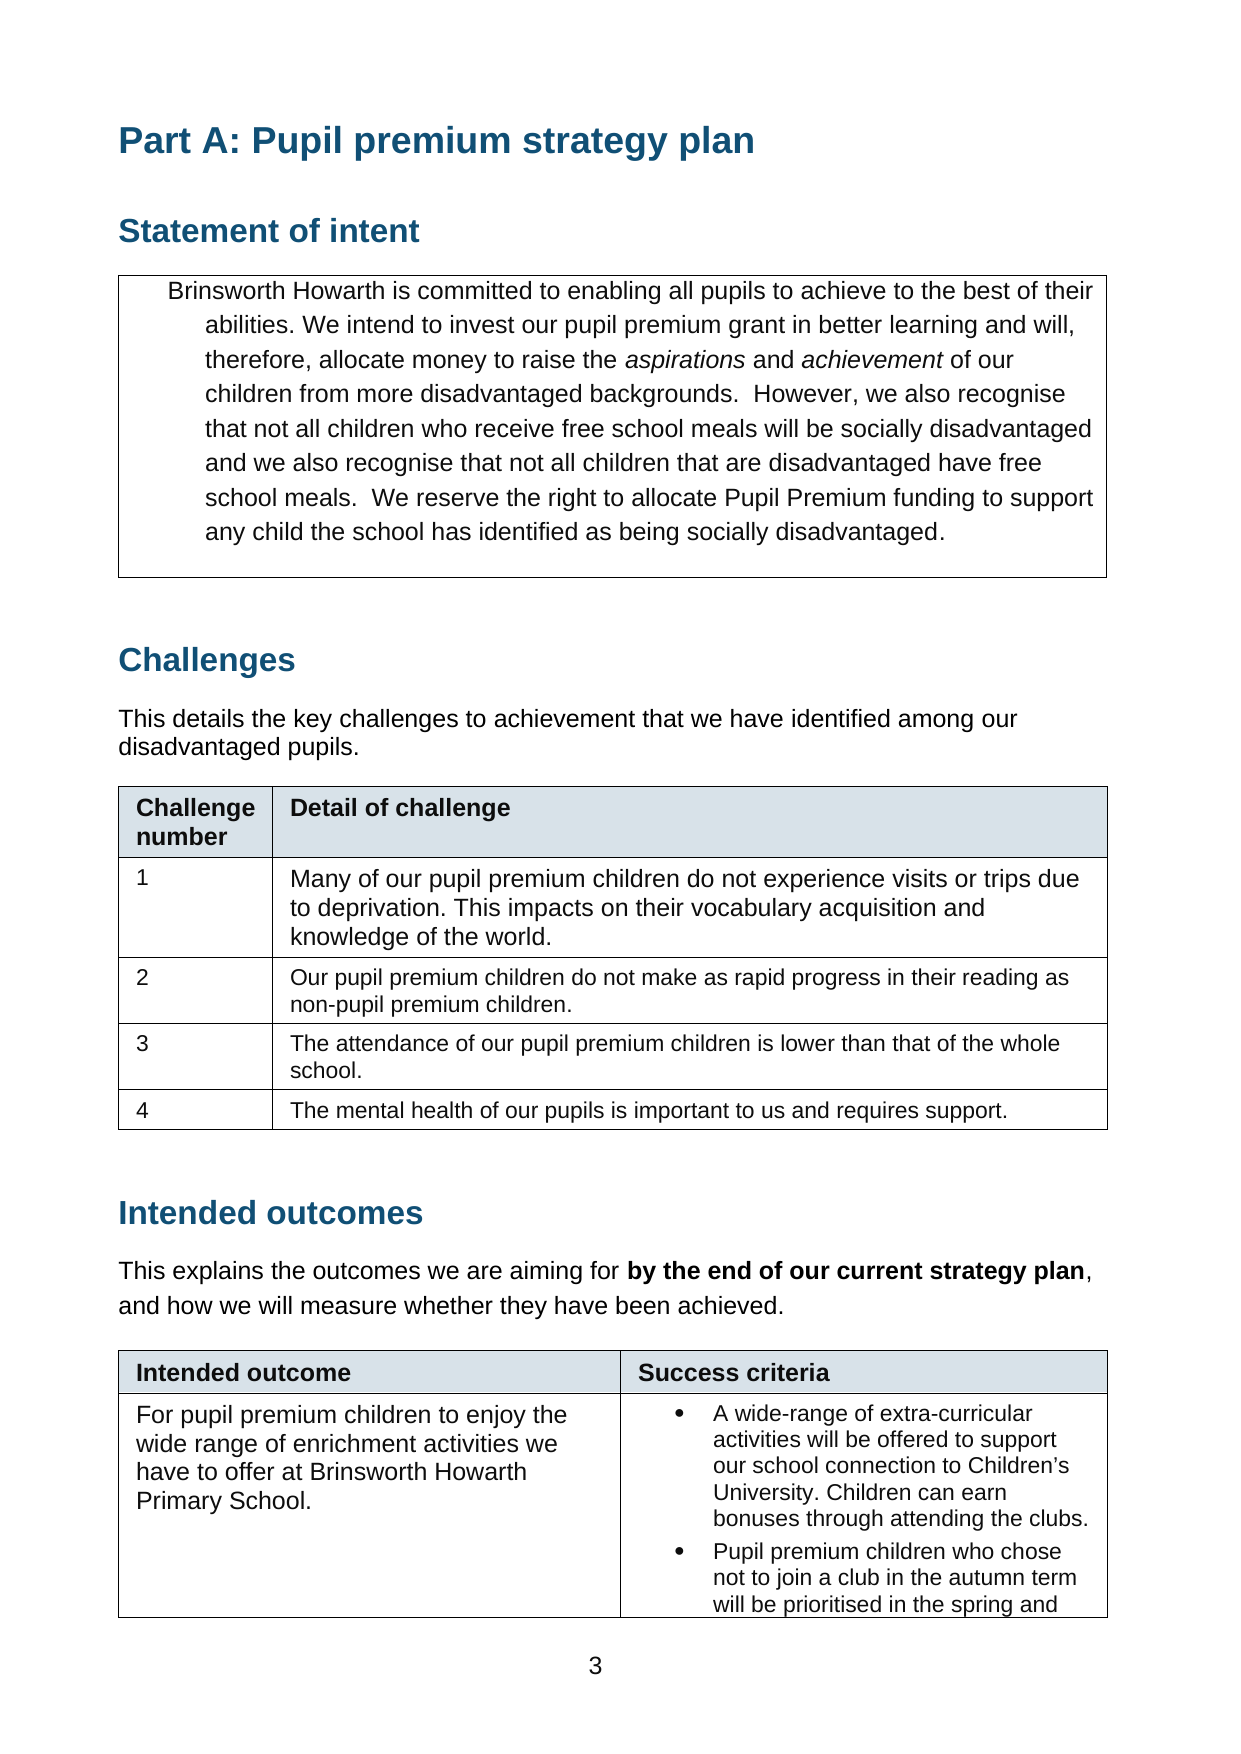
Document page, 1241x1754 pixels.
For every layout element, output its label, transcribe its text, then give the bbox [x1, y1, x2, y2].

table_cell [621, 1394, 1107, 1617]
text This details the key challenges to achievement that we have identified among our disadvantaged pupils. [118, 703, 1107, 761]
table_header Detail of challenge [273, 787, 1107, 857]
text This explains the outcomes we are aiming for by the end of our current strategy plan, and how we will measure whether they have been achieved. [118, 1256, 1107, 1319]
table_cell 2 [119, 958, 272, 1023]
subtitle Part A: Pupil premium strategy plan [118, 118, 1107, 161]
table_cell 3 [119, 1024, 272, 1089]
subtitle Intended outcomes [118, 1193, 1107, 1231]
table_cell 4 [119, 1090, 272, 1129]
table_cell Our pupil premium children do not make as rapid progress in their reading as non-pupil premium children. [273, 958, 1107, 1023]
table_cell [119, 1394, 620, 1617]
table_header Brinsworth Howarth is committed to enabling all pupils to achieve to the best of their abilities. We intend to invest our pupil premium grant in better learning and will, therefore, allocate money to raise the aspirations and achievement of our children from more disadvantaged backgrounds. However, we also recognise that not all children who receive free school meals will be socially disadvantaged and we also recognise that not all children that are disadvantaged have free school meals. We reserve the right to allocate Pupil Premium funding to support any child the school has identified as being socially disadvantaged. [119, 276, 1106, 577]
table_header Success criteria [621, 1351, 1107, 1392]
table_cell The mental health of our pupils is important to us and requires support. [273, 1090, 1107, 1129]
table_cell The attendance of our pupil premium children is lower than that of the whole school. [273, 1024, 1107, 1089]
subtitle Challenges [118, 640, 1107, 678]
subtitle Statement of intent [118, 211, 1107, 250]
table_cell 1 [119, 858, 272, 957]
table_header Intended outcome [119, 1351, 620, 1392]
table_cell Many of our pupil premium children do not experience visits or trips due to deprivation. This impacts on their vocabulary acquisition and knowledge of the world. [273, 858, 1107, 957]
table_header Challenge number [119, 787, 272, 857]
